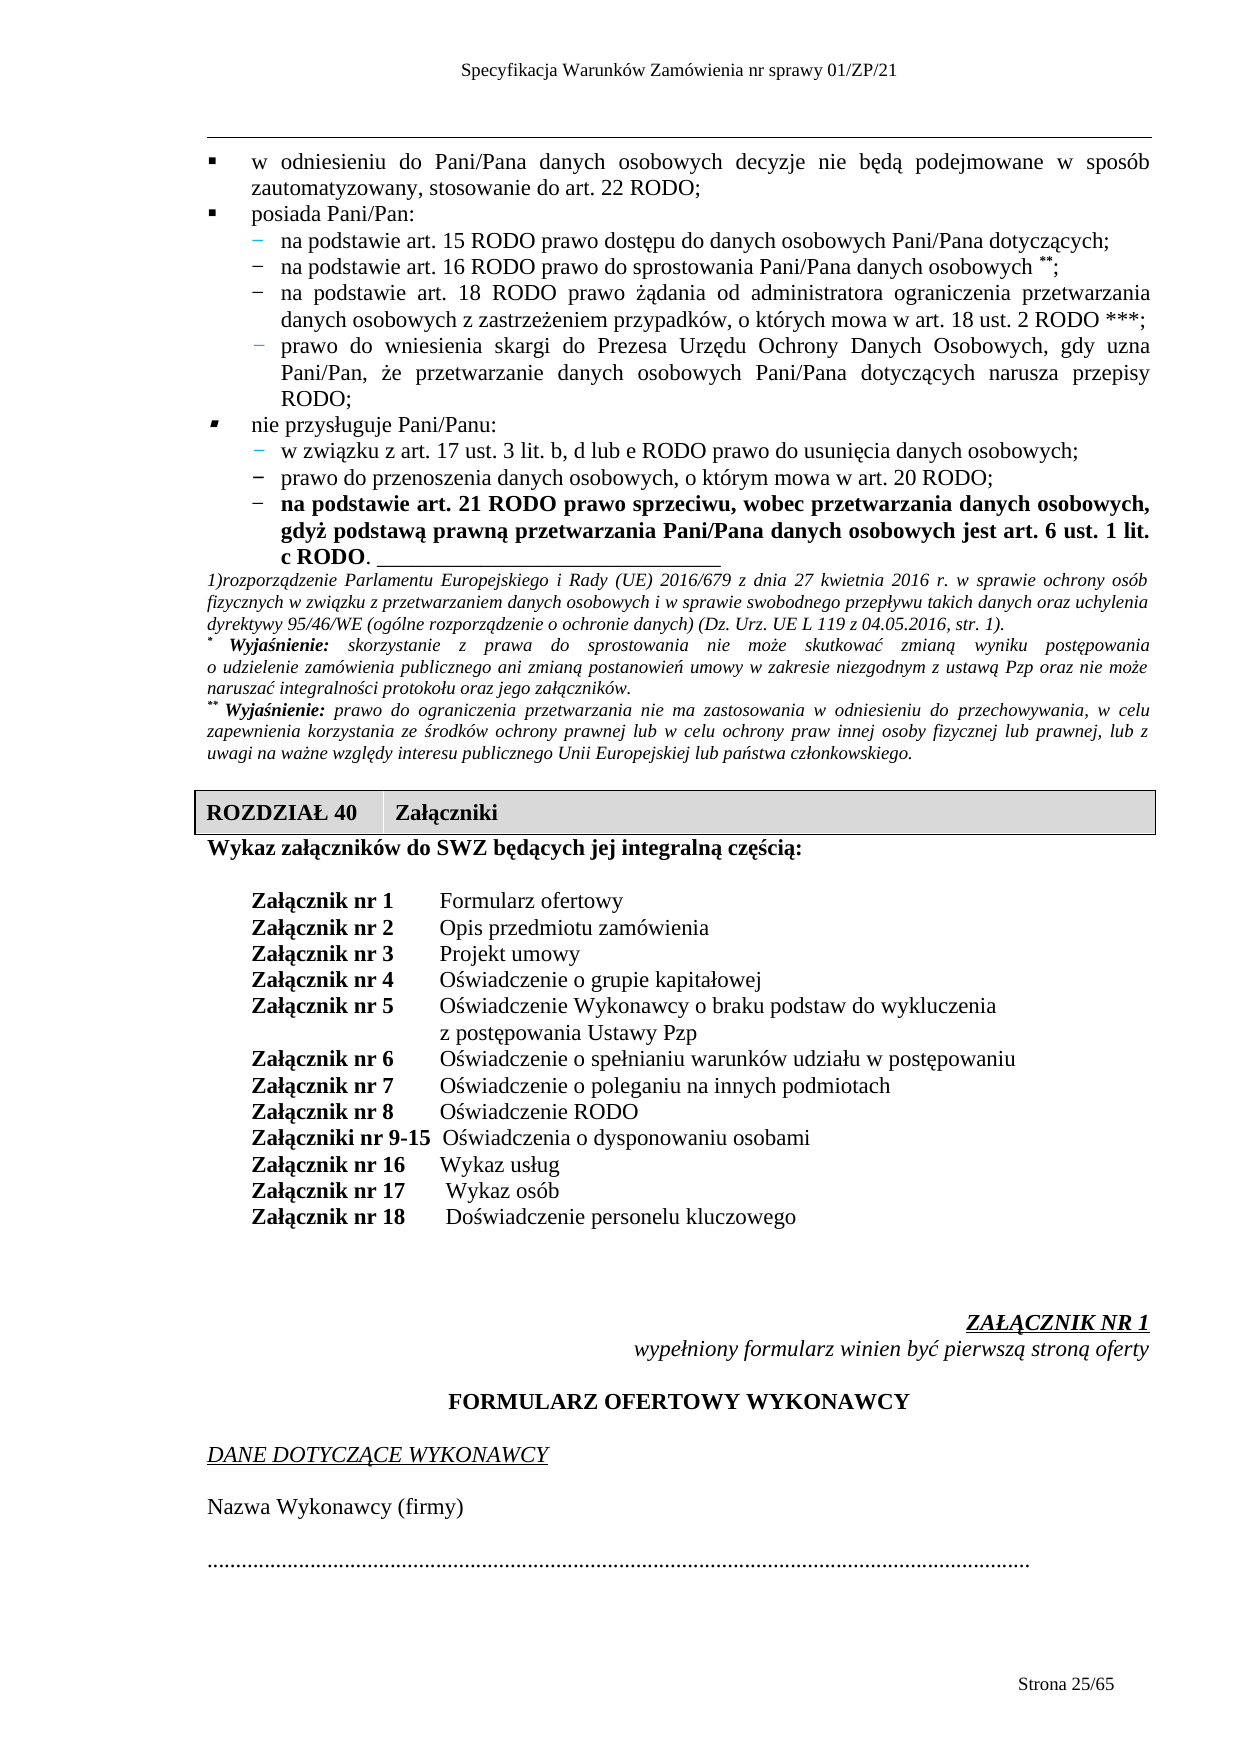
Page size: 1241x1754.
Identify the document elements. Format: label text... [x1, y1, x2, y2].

list Załączniki nr 9-15 Oświadczenia o dysponowaniu osobami [251, 1124, 1152, 1151]
text * Wyjaśnienie: skorzystanie z prawa do sprostowania nie może skutkować zmianą wyniku postępowania o udzielenie zamówienia publicznego ani zmianą postanowień umowy w zakresie niezgodnym z ustawą Pzp oraz nie może naruszać integralności protokołu oraz jego załączników. [207, 634, 1152, 699]
list w związku z art. 17 ust. 3 lit. b, d lub e RODO prawo do usunięcia danych osobowych; [251, 438, 1152, 464]
list Załącznik nr 18 Doświadczenie personelu kluczowego [251, 1203, 1152, 1230]
list Załącznik nr 17 Wykaz osób [251, 1177, 1152, 1203]
list nie przysługuje Pani/Panu: [207, 411, 1152, 438]
text ZAŁĄCZNIK NR 1 [871, 1309, 1152, 1335]
list Załącznik nr 4 Oświadczenie o grupie kapitałowej [251, 966, 1152, 993]
text wypełniony formularz winien być pierwszą stroną oferty [207, 1335, 1152, 1362]
list na podstawie art. 15 RODO prawo dostępu do danych osobowych Pani/Pana dotyczących; [251, 227, 1152, 253]
text Wykaz załączników do SWZ będących jej integralną częścią: [207, 835, 1152, 861]
list na podstawie art. 21 RODO prawo sprzeciwu, wobec przetwarzania danych osobowych, gdyż podstawą prawną przetwarzania Pani/Pana danych osobowych jest art. 6 ust. 1 lit. c RODO. ______________________________ [251, 490, 1152, 569]
list na podstawie art. 16 RODO prawo do sprostowania Pani/Pana danych osobowych **; [251, 253, 1152, 279]
text ** Wyjaśnienie: prawo do ograniczenia przetwarzania nie ma zastosowania w odniesieniu do przechowywania, w celu zapewnienia korzystania ze środków ochrony prawnej lub w celu ochrony praw innej osoby fizycznej lub prawnej, lub z uwagi na ważne względy interesu publicznego Unii Europejskiej lub państwa członkowskiego. [207, 699, 1152, 763]
table_header ROZDZIAŁ 40 [196, 791, 383, 833]
list na podstawie art. 18 RODO prawo żądania od administratora ograniczenia przetwarzania danych osobowych z zastrzeżeniem przypadków, o których mowa w art. 18 ust. 2 RODO ***; [251, 279, 1152, 332]
list Załącznik nr 16 Wykaz usług [251, 1151, 1152, 1177]
list prawo do wniesienia skargi do Prezesa Urzędu Ochrony Danych Osobowych, gdy uzna Pani/Pan, że przetwarzanie danych osobowych Pani/Pana dotyczących narusza przepisy RODO; [251, 332, 1152, 411]
text 1)rozporządzenie Parlamentu Europejskiego i Rady (UE) 2016/679 z dnia 27 kwietnia 2016 r. w sprawie ochrony osób fizycznych w związku z przetwarzaniem danych osobowych i w sprawie swobodnego przepływu takich danych oraz uchylenia dyrektywy 95/46/WE (ogólne rozporządzenie o ochronie danych) (Dz. Urz. UE L 119 z 04.05.2016, str. 1). [207, 569, 1152, 634]
list Załącznik nr 7 Oświadczenie o poleganiu na innych podmiotach [251, 1072, 1152, 1098]
list Załącznik nr 6 Oświadczenie o spełnianiu warunków udziału w postępowaniu [251, 1045, 1152, 1072]
list prawo do przenoszenia danych osobowych, o którym mowa w art. 20 RODO; [251, 464, 1152, 490]
text ................................................................................................................................................ [207, 1546, 1152, 1572]
text DANE DOTYCZĄCE WYKONAWCY Nazwa Wykonawcy (firmy) [207, 1441, 1152, 1520]
list Załącznik nr 2 Opis przedmiotu zamówienia [251, 913, 1152, 940]
list w odniesieniu do Pani/Pana danych osobowych decyzje nie będą podejmowane w sposób zautomatyzowany, stosowanie do art. 22 RODO; [207, 148, 1152, 200]
list Załącznik nr 5 Oświadczenie Wykonawcy o braku podstaw do wykluczenia z postępowania Ustawy Pzp [251, 993, 1152, 1045]
text FORMULARZ OFERTOWY WYKONAWCY [207, 1388, 1152, 1414]
list Załącznik nr 1 Formularz ofertowy [251, 887, 1152, 913]
table_header Załączniki [384, 791, 1155, 833]
list Załącznik nr 3 Projekt umowy [251, 940, 1152, 966]
list Załącznik nr 8 Oświadczenie RODO [251, 1098, 1152, 1124]
list posiada Pani/Pan: [207, 200, 1152, 227]
